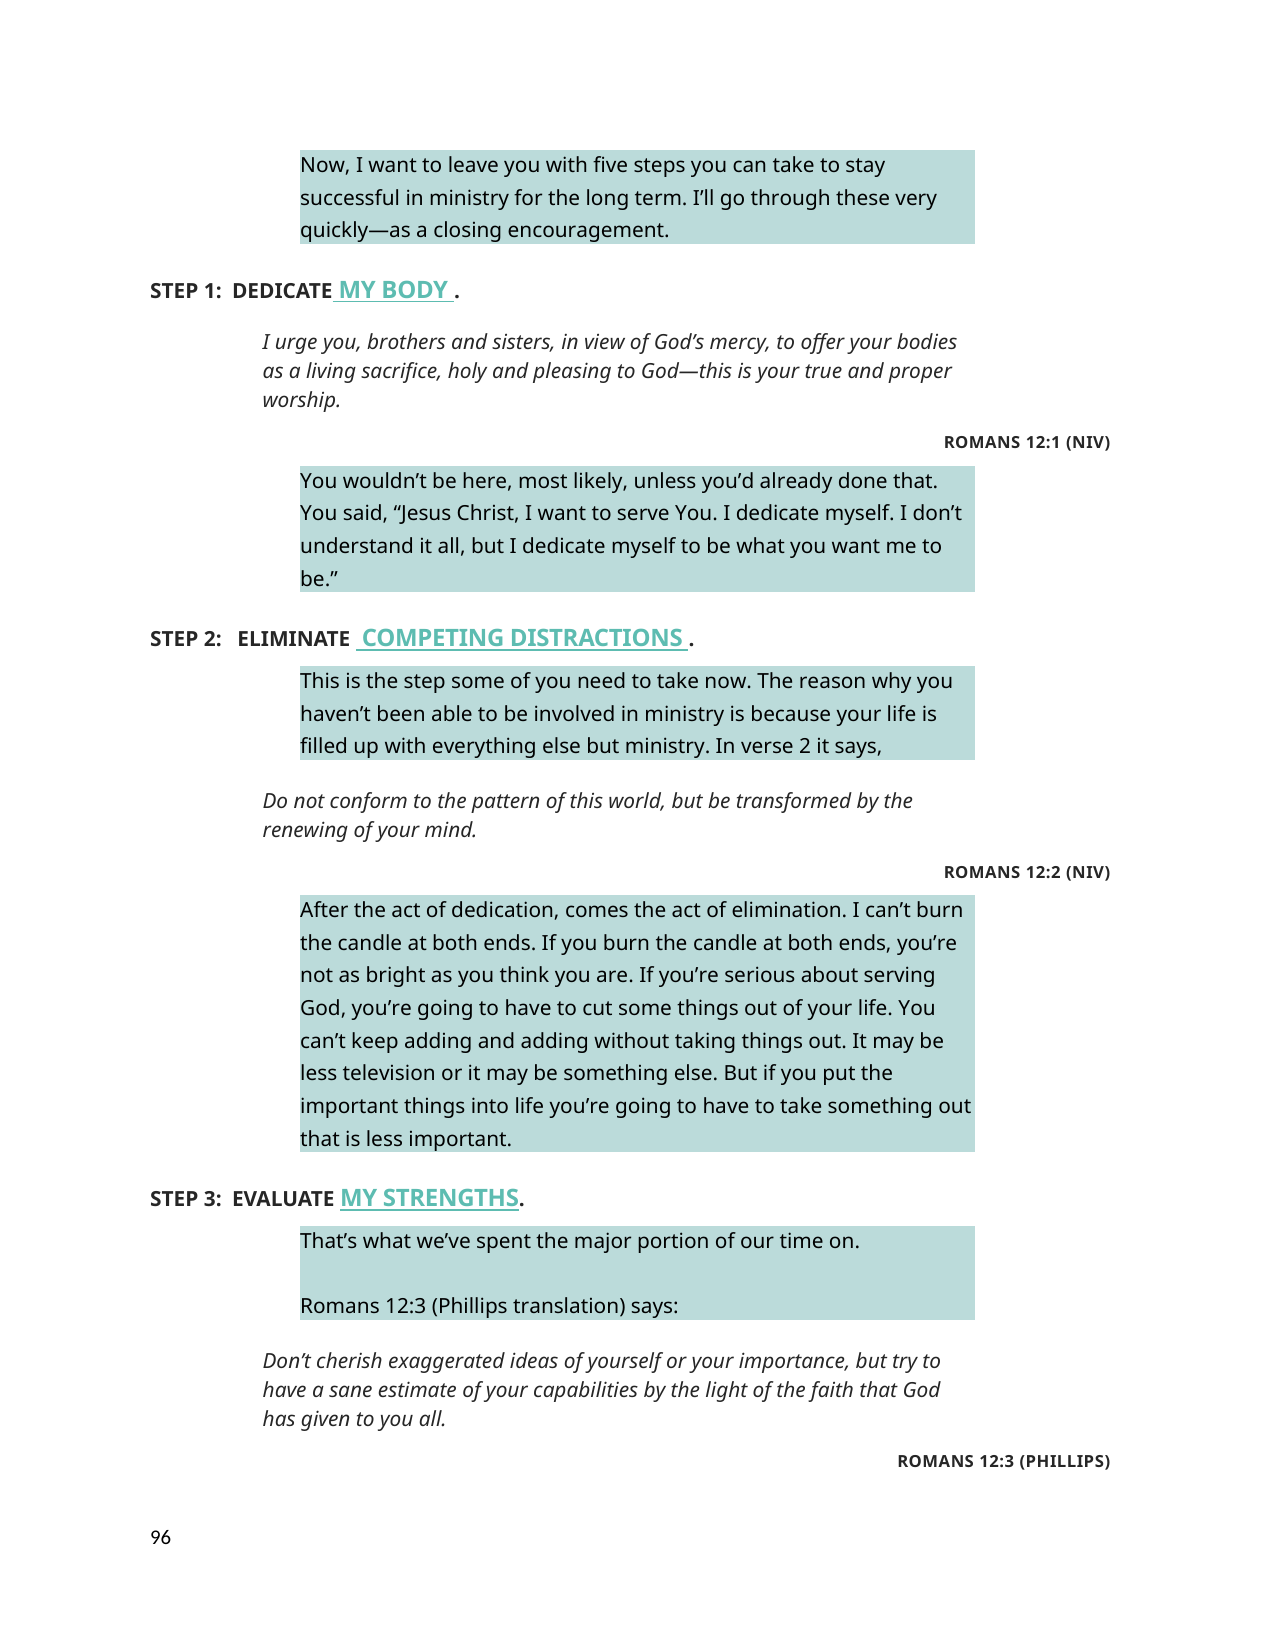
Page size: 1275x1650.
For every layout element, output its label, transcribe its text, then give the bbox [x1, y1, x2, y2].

text I urge you, brothers and sisters, in view of God’s mercy, to offer your bodies as a living sacrifice, holy and pleasing to God—this is your true and proper worship. [262, 326, 975, 414]
text ROMANS 12:3 (PHILLIPS) [262, 1443, 1110, 1472]
text Now, I want to leave you with five steps you can take to stay successful in ministry for the long term. I’ll go through these very quickly—as a closing encouragement. [300, 150, 975, 244]
text This is the step some of you need to take now. The reason why you haven’t been able to be involved in ministry is because your life is filled up with everything else but ministry. In verse 2 it says, [300, 666, 975, 760]
text STEP 3: EVALUATE MY STRENGTHS. [150, 1181, 1125, 1214]
text You wouldn’t be here, most likely, unless you’d already done that. You said, “Jesus Christ, I want to serve You. I dedicate myself. I don’t understand it all, but I dedicate myself to be what you want me to be.” [300, 466, 975, 592]
text ROMANS 12:1 (NIV) [262, 424, 1110, 453]
text Don’t cherish exaggerated ideas of yourself or your importance, but try to have a sane estimate of your capabilities by the light of the faith that God has given to you all. [262, 1345, 975, 1432]
text STEP 1: DEDICATE MY BODY . [150, 273, 1125, 305]
text ROMANS 12:2 (NIV) [262, 854, 1110, 883]
text Romans 12:3 (Phillips translation) says: [300, 1292, 975, 1320]
text Do not conform to the pattern of this world, but be transformed by the renewing of your mind. [262, 785, 975, 843]
text STEP 2: ELIMINATE COMPETING DISTRACTIONS . [150, 621, 1125, 654]
text That’s what we’ve spent the major portion of our time on. [300, 1226, 975, 1255]
text After the act of dedication, comes the act of elimination. I can’t burn the candle at both ends. If you burn the candle at both ends, you’re not as bright as you think you are. If you’re serious about serving God, you’re going to have to cut some things out of your life. You can’t keep adding and adding without taking things out. It may be less television or it may be something else. But if you put the important things into life you’re going to have to take something out that is less important. [300, 895, 975, 1152]
